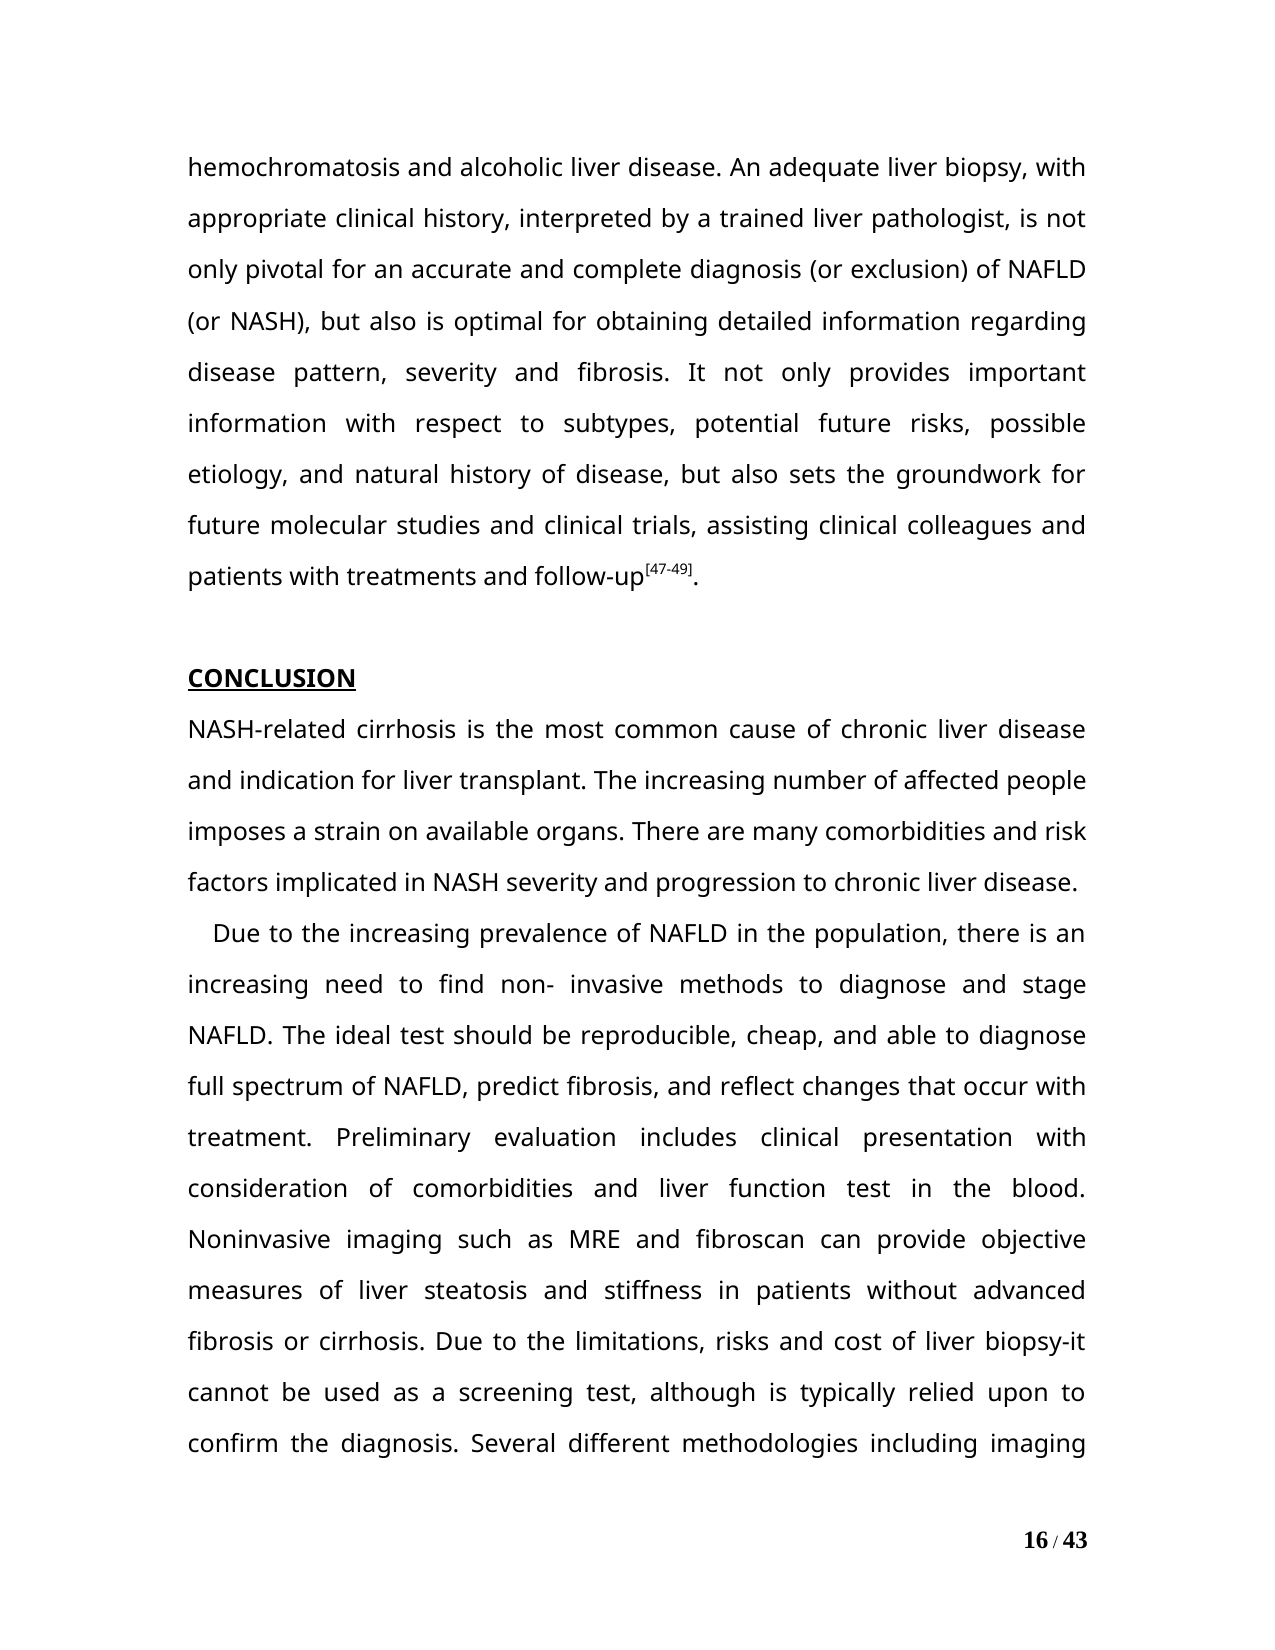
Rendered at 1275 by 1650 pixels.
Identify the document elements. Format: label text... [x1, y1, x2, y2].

text NASH-related cirrhosis is the most common cause of chronic liver disease and indication for liver transplant. The increasing number of affected people imposes a strain on available organs. There are many comorbidities and risk factors implicated in NASH severity and progression to chronic liver disease. [187, 711, 1087, 899]
text CONCLUSION [187, 660, 1087, 694]
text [187, 916, 1087, 1460]
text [187, 150, 1087, 592]
